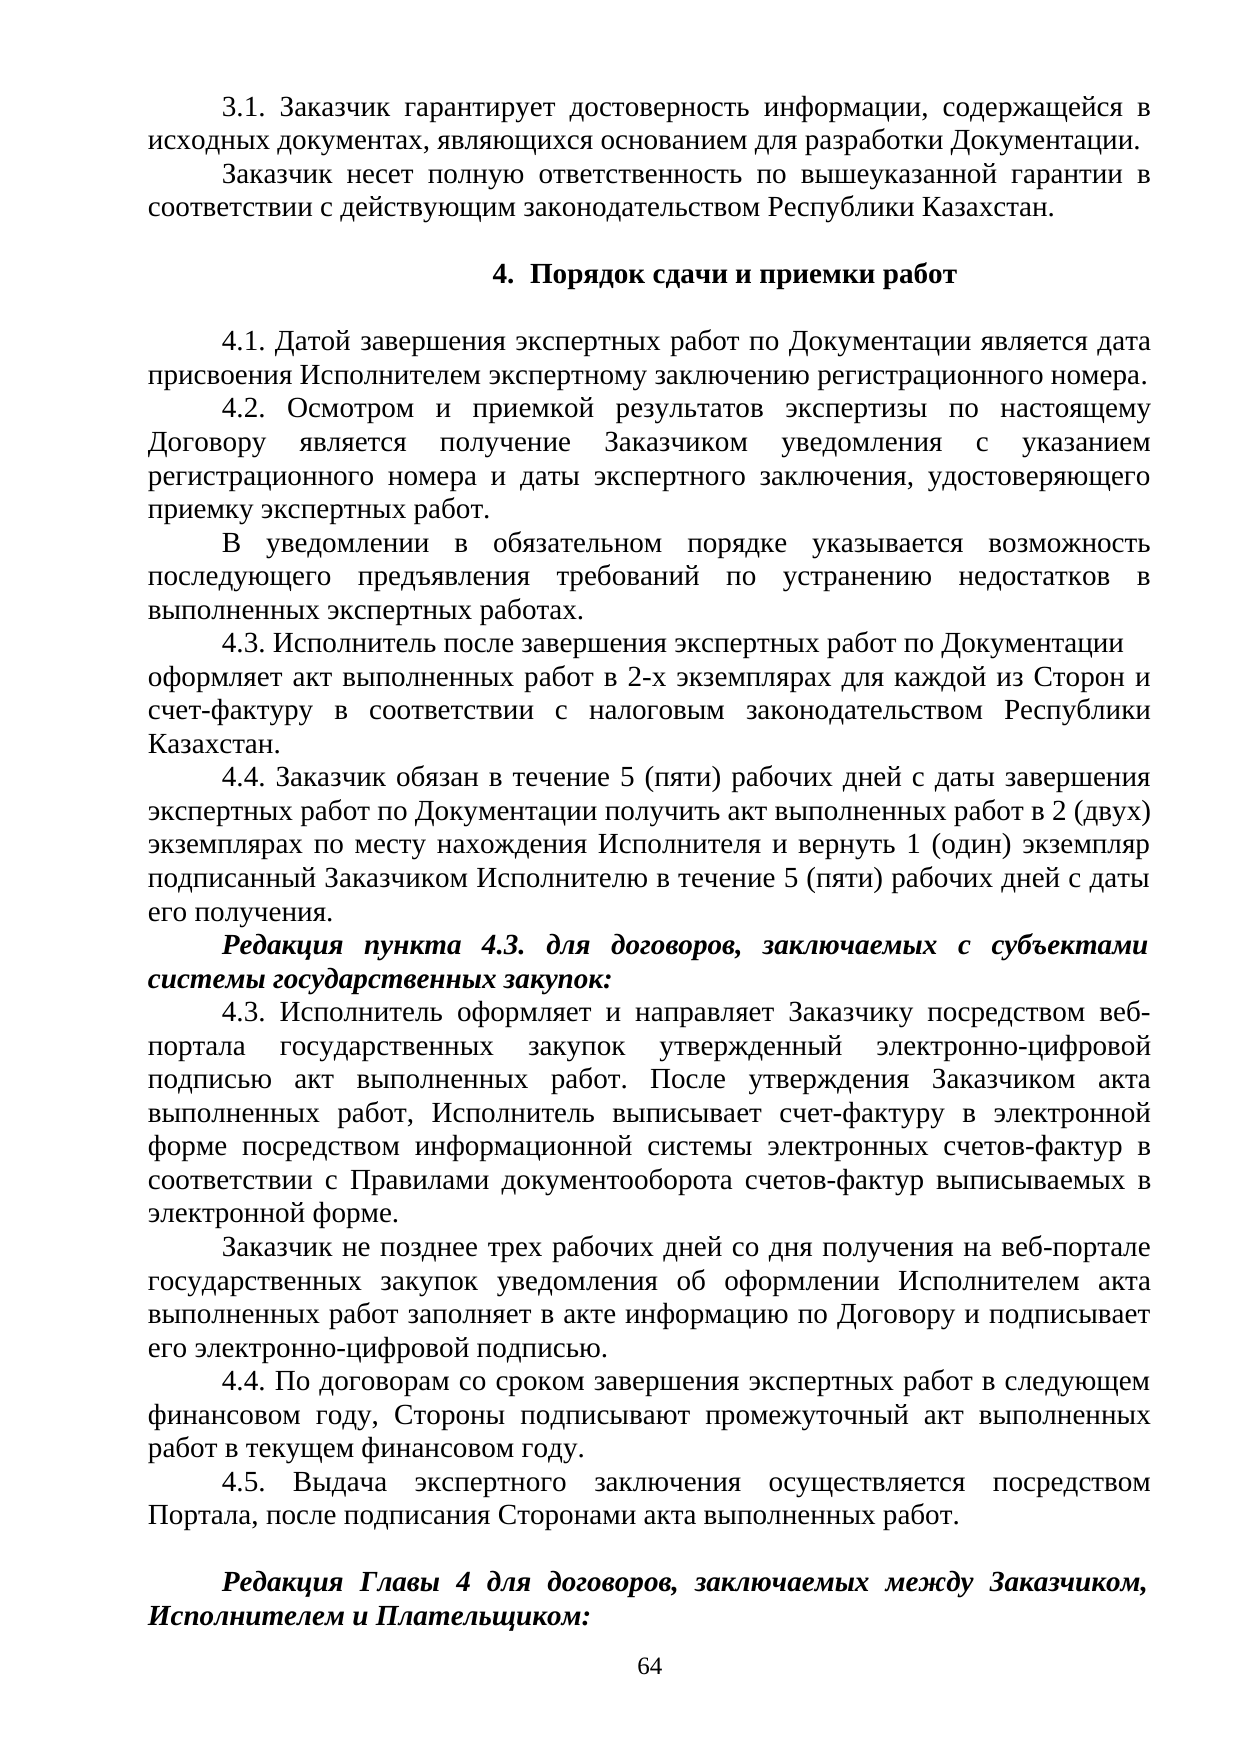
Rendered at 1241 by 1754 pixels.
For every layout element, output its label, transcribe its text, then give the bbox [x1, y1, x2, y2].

text 4.3. Исполнитель после завершения экспертных работ по Документации [148, 625, 1152, 659]
text В уведомлении в обязательном порядке указывается возможность последующего предъявления требований по устранению недостатков в выполненных экспертных работах. [148, 525, 1152, 625]
text 4.4. Заказчик обязан в течение 5 (пяти) рабочих дней с даты завершения экспертных работ по Документации получить акт выполненных работ в 2 (двух) экземплярах по месту нахождения Исполнителя и вернуть 1 (один) экземпляр подписанный Заказчиком Исполнителю в течение 5 (пяти) рабочих дней с даты его получения. [148, 759, 1152, 927]
text Заказчик несет полную ответственность по вышеуказанной гарантии в соответствии с действующим законодательством Республики Казахстан. [148, 156, 1152, 223]
text Редакция Главы 4 для договоров, заключаемых между Заказчиком, Исполнителем и Плательщиком: [148, 1564, 1152, 1632]
text 4.5. Выдача экспертного заключения осуществляется посредством Портала, после подписания Сторонами акта выполненных работ. [148, 1464, 1152, 1531]
text 4.2. Осмотром и приемкой результатов экспертизы по настоящему Договору является получение Заказчиком уведомления с указанием регистрационного номера и даты экспертного заключения, удостоверяющего приемку экспертных работ. [148, 391, 1152, 525]
text Редакция пункта 4.3. для договоров, заключаемых с субъектами системы государственных закупок: [148, 927, 1152, 994]
text Заказчик не позднее трех рабочих дней со дня получения на веб-портале государственных закупок уведомления об оформлении Исполнителем акта выполненных работ заполняет в акте информацию по Договору и подписывает его электронно-цифровой подписью. [148, 1229, 1152, 1363]
list Порядок сдачи и приемки работ [298, 256, 1152, 290]
text 4.1. Датой завершения экспертных работ по Документации является дата присвоения Исполнителем экспертному заключению регистрационного номера. [148, 323, 1152, 391]
text 3.1. Заказчик гарантирует достоверность информации, содержащейся в исходных документах, являющихся основанием для разработки Документации. [148, 89, 1152, 156]
text 4.4. По договорам со сроком завершения экспертных работ в следующем финансовом году, Стороны подписывают промежуточный акт выполненных работ в текущем финансовом году. [148, 1363, 1152, 1464]
text оформляет акт выполненных работ в 2-х экземплярах для каждой из Сторон и счет-фактуру в соответствии с налоговым законодательством Республики Казахстан. [148, 659, 1152, 759]
text 4.3. Исполнитель оформляет и направляет Заказчику посредством веб-портала государственных закупок утвержденный электронно-цифровой подписью акт выполненных работ. После утверждения Заказчиком акта выполненных работ, Исполнитель выписывает счет-фактуру в электронной форме посредством информационной системы электронных счетов-фактур в соответствии с Правилами документооборота счетов-фактур выписываемых в электронной форме. [148, 994, 1152, 1229]
